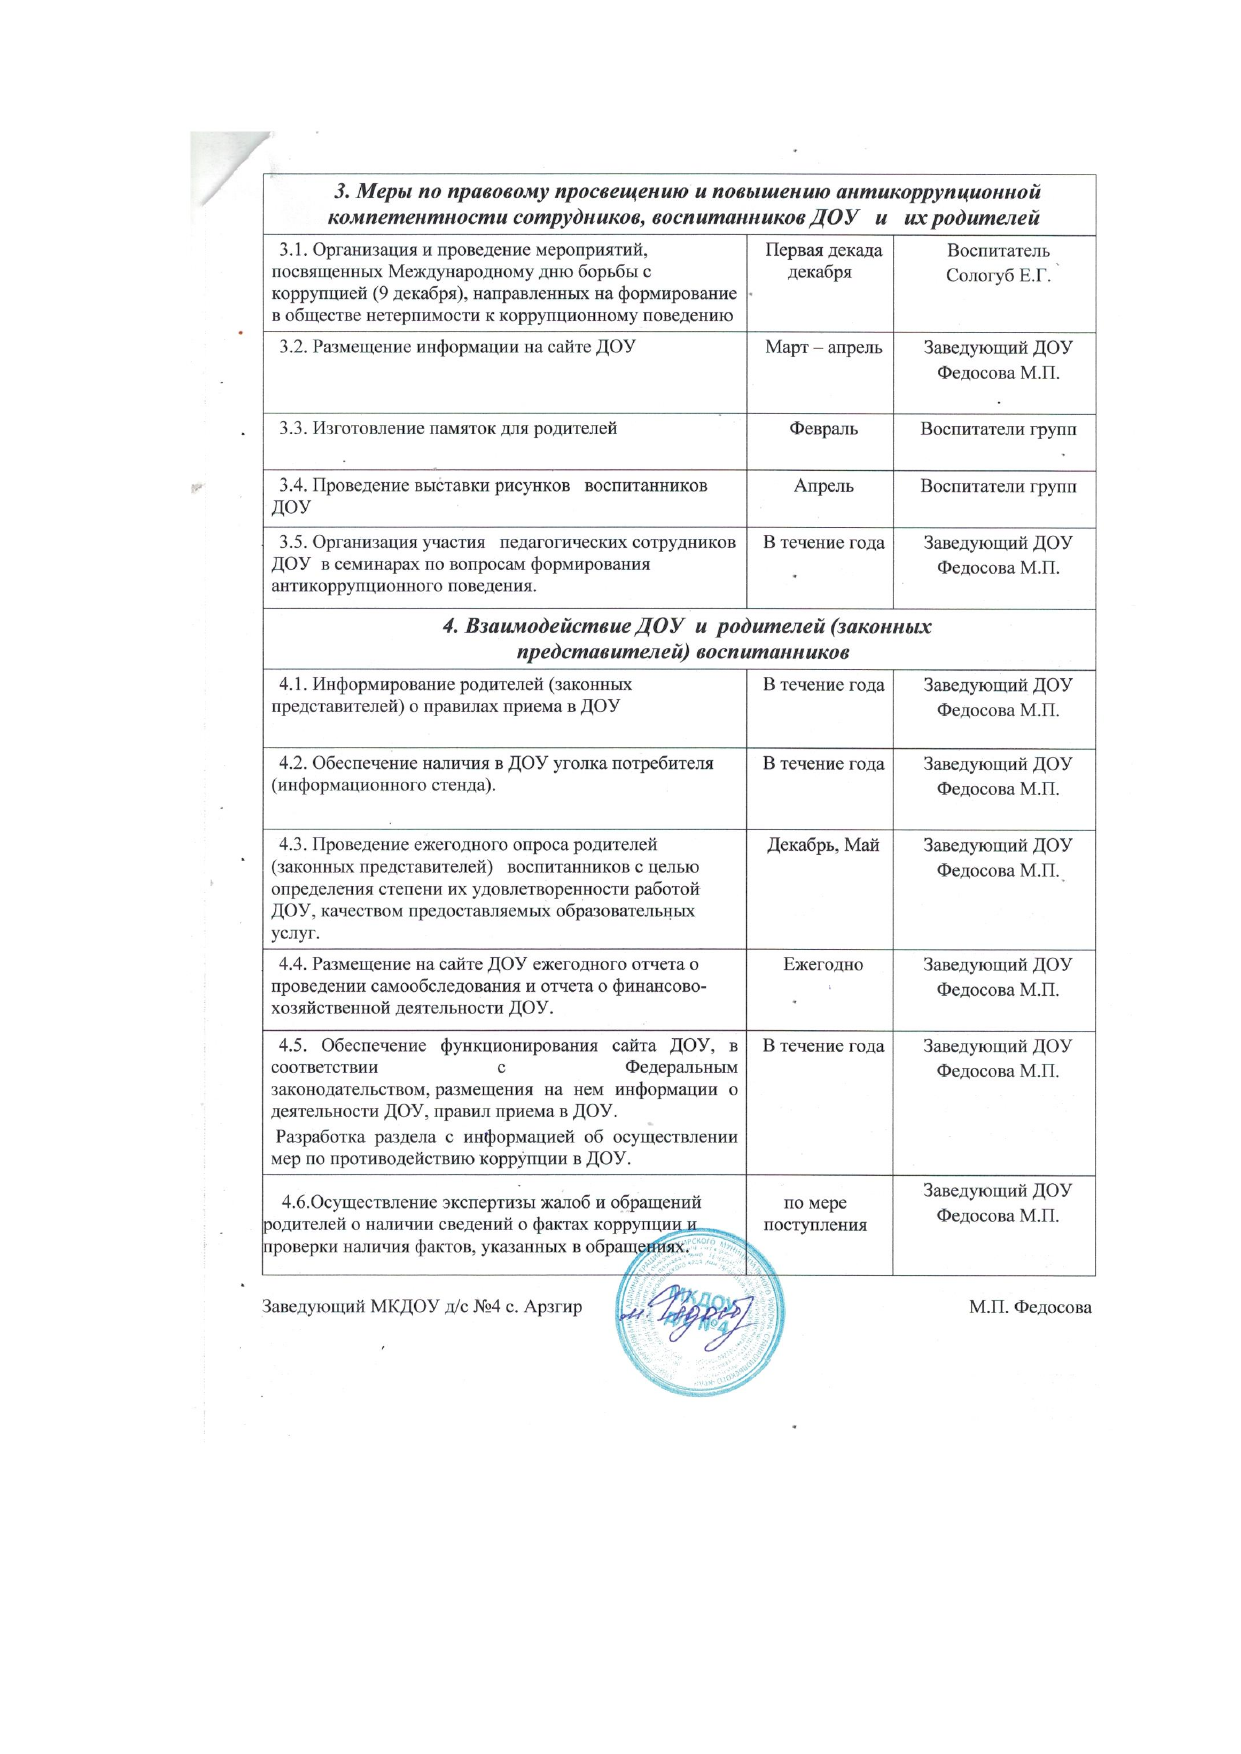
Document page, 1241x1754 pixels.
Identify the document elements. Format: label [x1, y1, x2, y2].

picture [177, 118, 1152, 1458]
